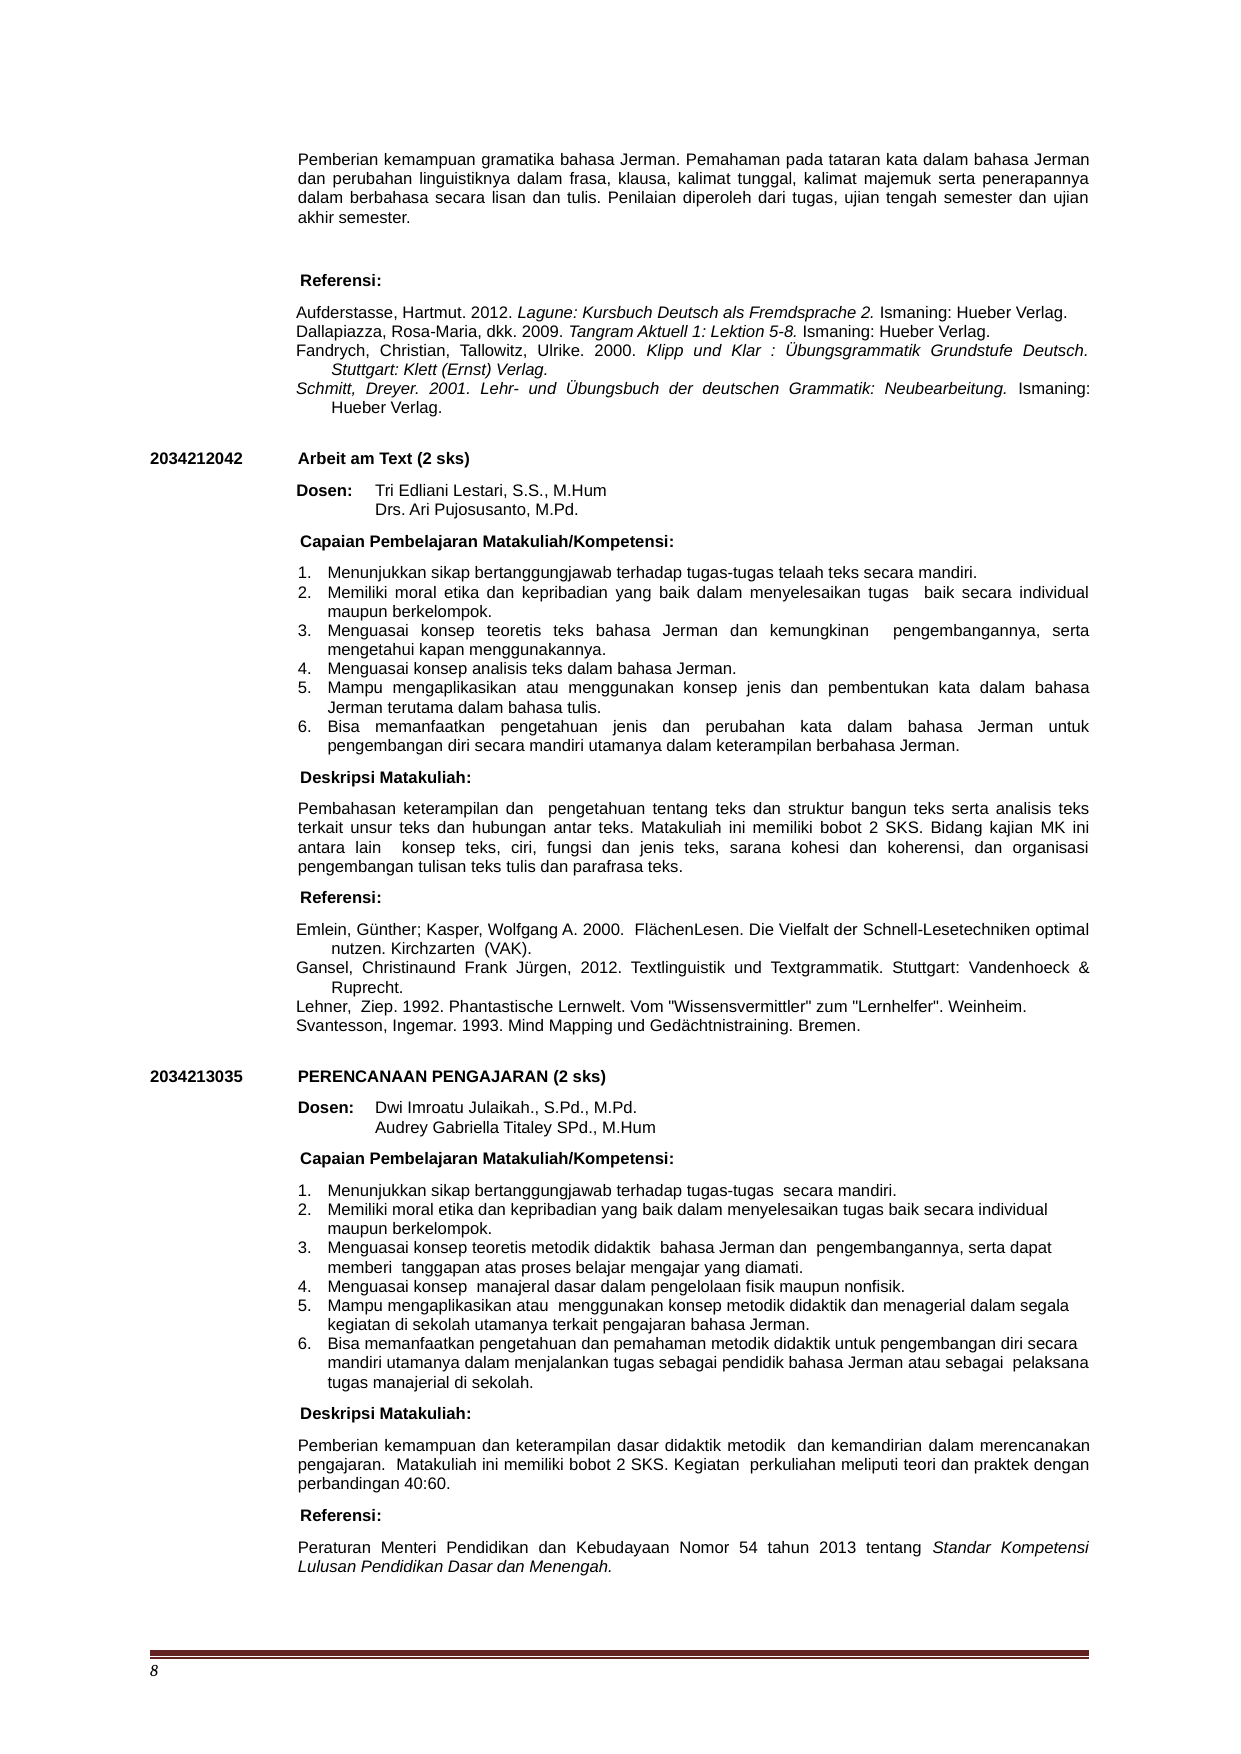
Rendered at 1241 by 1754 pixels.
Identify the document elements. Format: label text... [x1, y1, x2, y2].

text Deskripsi Matakuliah: [150, 1404, 1090, 1423]
text Capaian Pembelajaran Matakuliah/Kompetensi: [150, 532, 1090, 551]
list Memiliki moral etika dan kepribadian yang baik dalam menyelesaikan tugas baik secara individual maupun berkelompok. [298, 582, 1090, 621]
text Referensi: [150, 888, 1090, 907]
list Bisa memanfaatkan pengetahuan dan pemahaman metodik didaktik untuk pengembangan diri secara mandiri utamanya dalam menjalankan tugas sebagai pendidik bahasa Jerman atau sebagai pelaksana tugas manajerial di sekolah. [298, 1334, 1090, 1392]
list Mampu mengaplikasikan atau menggunakan konsep jenis dan pembentukan kata dalam bahasa Jerman terutama dalam bahasa tulis. [298, 678, 1090, 717]
text Lehner, Ziep. 1992. Phantastische Lernwelt. Vom "Wissensvermittler" zum "Lernhelfer". Weinheim. [296, 997, 1090, 1016]
text Fandrych, Christian, Tallowitz, Ulrike. 2000. Klipp und Klar : Übungsgrammatik Grundstufe Deutsch. Stuttgart: Klett (Ernst) Verlag. [296, 341, 1090, 379]
text Capaian Pembelajaran Matakuliah/Kompetensi: [150, 1149, 1090, 1168]
text Gansel, Christinaund Frank Jürgen, 2012. Textlinguistik und Textgrammatik. Stuttgart: Vandenhoeck & Ruprecht. [296, 958, 1090, 997]
text Dosen: Tri Edliani Lestari, S.S., M.Hum [296, 481, 1090, 500]
text Aufderstasse, Hartmut. 2012. Lagune: Kursbuch Deutsch als Fremdsprache 2. Ismaning: Hueber Verlag. [296, 302, 1090, 322]
text 2034213035 PERENCANAAN PENGAJARAN (2 sks) [150, 1067, 1090, 1086]
text Peraturan Menteri Pendidikan dan Kebudayaan Nomor 54 tahun 2013 tentang Standar Kompetensi Lulusan Pendidikan Dasar dan Menengah. [298, 1537, 1090, 1576]
text Audrey Gabriella Titaley SPd., M.Hum [126, 1117, 1090, 1137]
list Menunjukkan sikap bertanggungjawab terhadap tugas-tugas telaah teks secara mandiri. [298, 563, 1090, 582]
text Schmitt, Dreyer. 2001. Lehr- und Übungsbuch der deutschen Grammatik: Neubearbeitung. Ismaning: Hueber Verlag. [296, 379, 1090, 417]
text Referensi: [150, 271, 1090, 290]
text Dosen: Dwi Imroatu Julaikah., S.Pd., M.Pd. [298, 1098, 1090, 1117]
list Memiliki moral etika dan kepribadian yang baik dalam menyelesaikan tugas baik secara individual maupun berkelompok. [298, 1200, 1090, 1238]
text Pemberian kemampuan gramatika bahasa Jerman. Pemahaman pada tataran kata dalam bahasa Jerman dan perubahan linguistiknya dalam frasa, klausa, kalimat tunggal, kalimat majemuk serta penerapannya dalam berbahasa secara lisan dan tulis. Penilaian diperoleh dari tugas, ujian tengah semester dan ujian akhir semester. [298, 150, 1090, 227]
text Emlein, Günther; Kasper, Wolfgang A. 2000. FlächenLesen. Die Vielfalt der Schnell-Lesetechniken optimal nutzen. Kirchzarten (VAK). [296, 920, 1090, 958]
list Menunjukkan sikap bertanggungjawab terhadap tugas-tugas secara mandiri. [298, 1181, 1090, 1200]
list Mampu mengaplikasikan atau menggunakan konsep metodik didaktik dan menagerial dalam segala kegiatan di sekolah utamanya terkait pengajaran bahasa Jerman. [298, 1296, 1090, 1334]
text Pembahasan keterampilan dan pengetahuan tentang teks dan struktur bangun teks serta analisis teks terkait unsur teks dan hubungan antar teks. Matakuliah ini memiliki bobot 2 SKS. Bidang kajian MK ini antara lain konsep teks, ciri, fungsi dan jenis teks, sarana kohesi dan koherensi, dan organisasi pengembangan tulisan teks tulis dan parafrasa teks. [298, 799, 1090, 876]
text Deskripsi Matakuliah: [150, 767, 1090, 787]
text Svantesson, Ingemar. 1993. Mind Mapping und Gedächtnistraining. Bremen. [296, 1016, 1090, 1035]
text Pemberian kemampuan dan keterampilan dasar didaktik metodik dan kemandirian dalam merencanakan pengajaran. Matakuliah ini memiliki bobot 2 SKS. Kegiatan perkuliahan meliputi teori dan praktek dengan perbandingan 40:60. [298, 1436, 1090, 1493]
list Menguasai konsep teoretis teks bahasa Jerman dan kemungkinan pengembangannya, serta mengetahui kapan menggunakannya. [298, 621, 1090, 659]
text 2034212042 Arbeit am Text (2 sks) [150, 449, 1090, 468]
text Referensi: [150, 1506, 1090, 1525]
list Menguasai konsep teoretis metodik didaktik bahasa Jerman dan pengembangannya, serta dapat memberi tanggapan atas proses belajar mengajar yang diamati. [298, 1238, 1090, 1277]
list Menguasai konsep analisis teks dalam bahasa Jerman. [298, 659, 1090, 678]
text Dallapiazza, Rosa-Maria, dkk. 2009. Tangram Aktuell 1: Lektion 5-8. Ismaning: Hueber Verlag. [296, 322, 1090, 341]
list Menguasai konsep manajeral dasar dalam pengelolaan fisik maupun nonfisik. [298, 1277, 1090, 1296]
text Drs. Ari Pujosusanto, M.Pd. [296, 500, 1090, 519]
list Bisa memanfaatkan pengetahuan jenis dan perubahan kata dalam bahasa Jerman untuk pengembangan diri secara mandiri utamanya dalam keterampilan berbahasa Jerman. [298, 717, 1090, 755]
